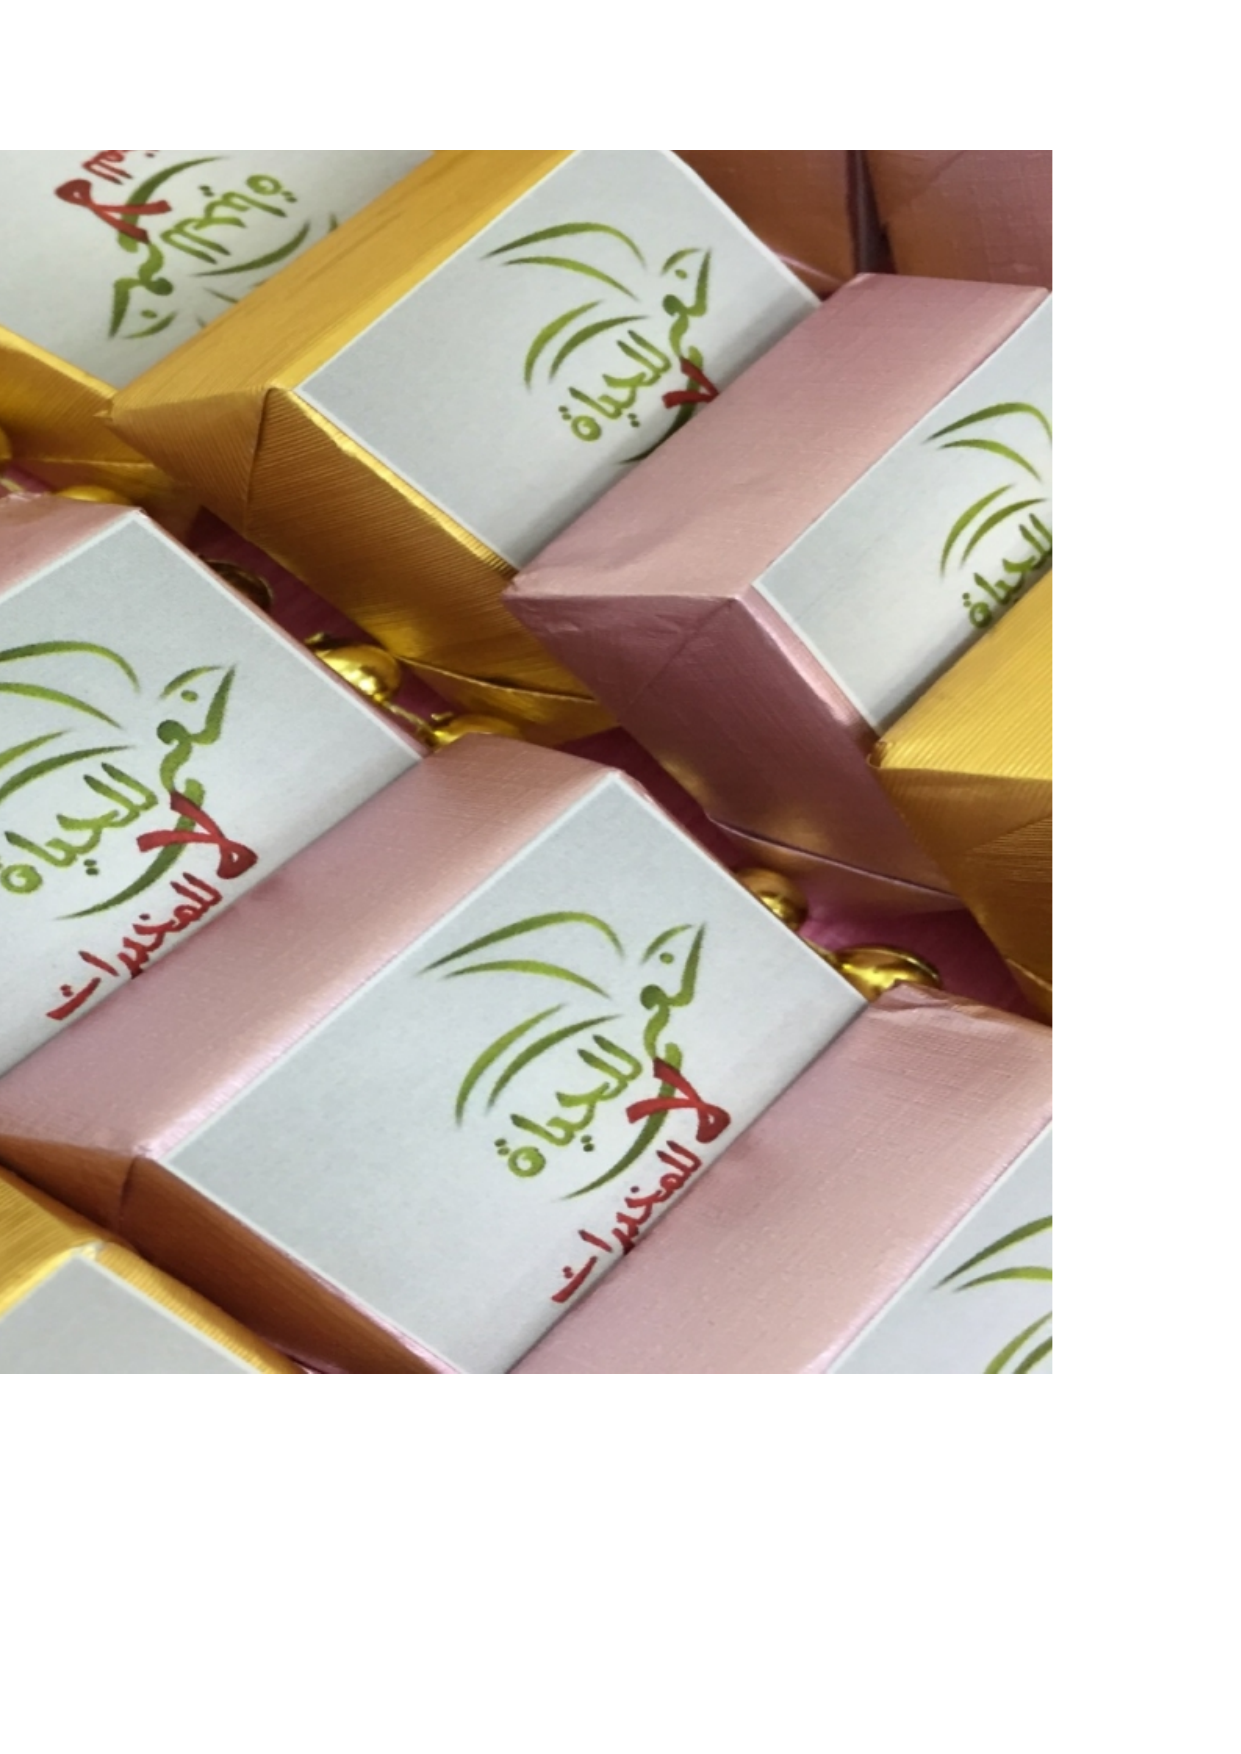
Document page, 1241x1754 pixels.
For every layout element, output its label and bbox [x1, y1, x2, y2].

picture [0, 150, 1053, 1374]
